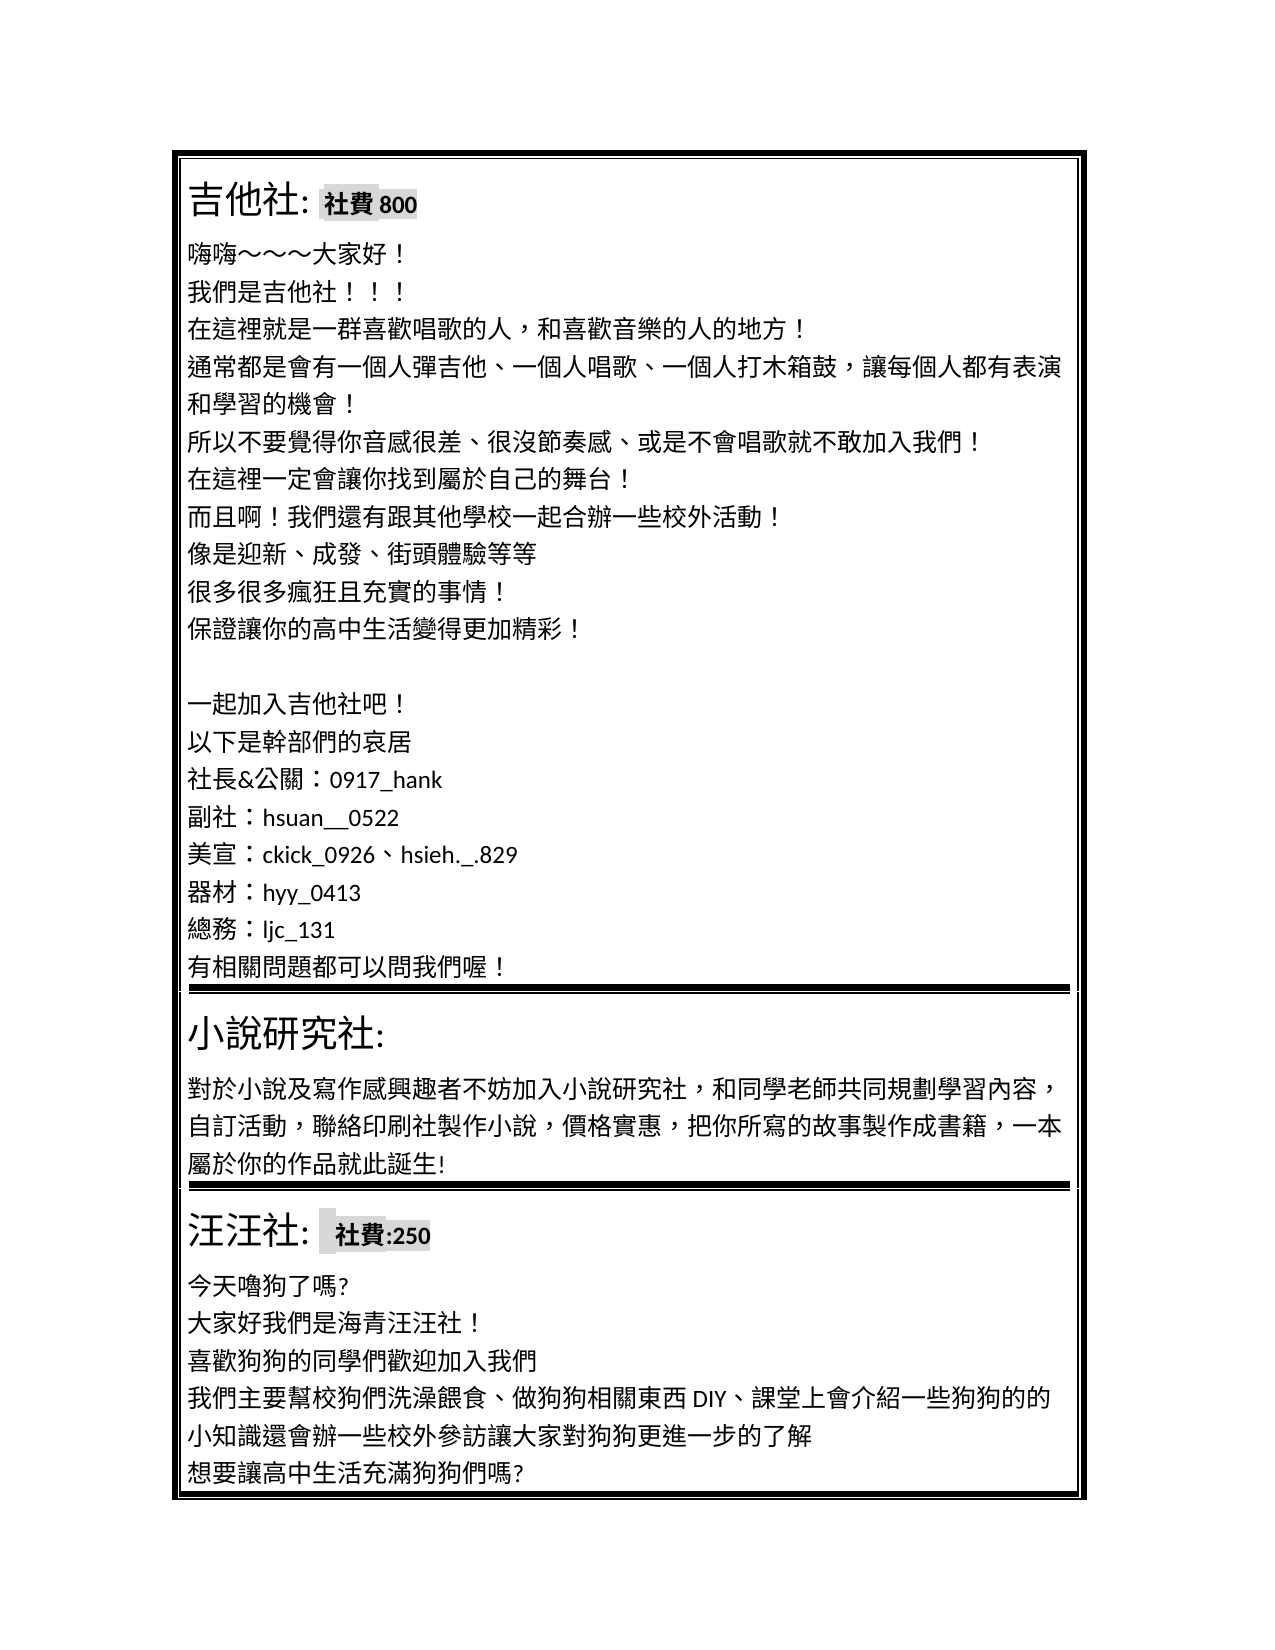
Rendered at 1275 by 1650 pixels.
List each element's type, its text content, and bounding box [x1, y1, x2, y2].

table_cell 小說研究社: 對於小說及寫作感興趣者不妨加入小說研究社，和同學老師共同規劃學習內容，自訂活動，聯絡印刷社製作小說，價格實惠，把你所寫的故事製作成書籍，一本屬於你的作品就此誕生! [178, 984, 1081, 1181]
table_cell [181, 159, 1077, 984]
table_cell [178, 1181, 1081, 1491]
